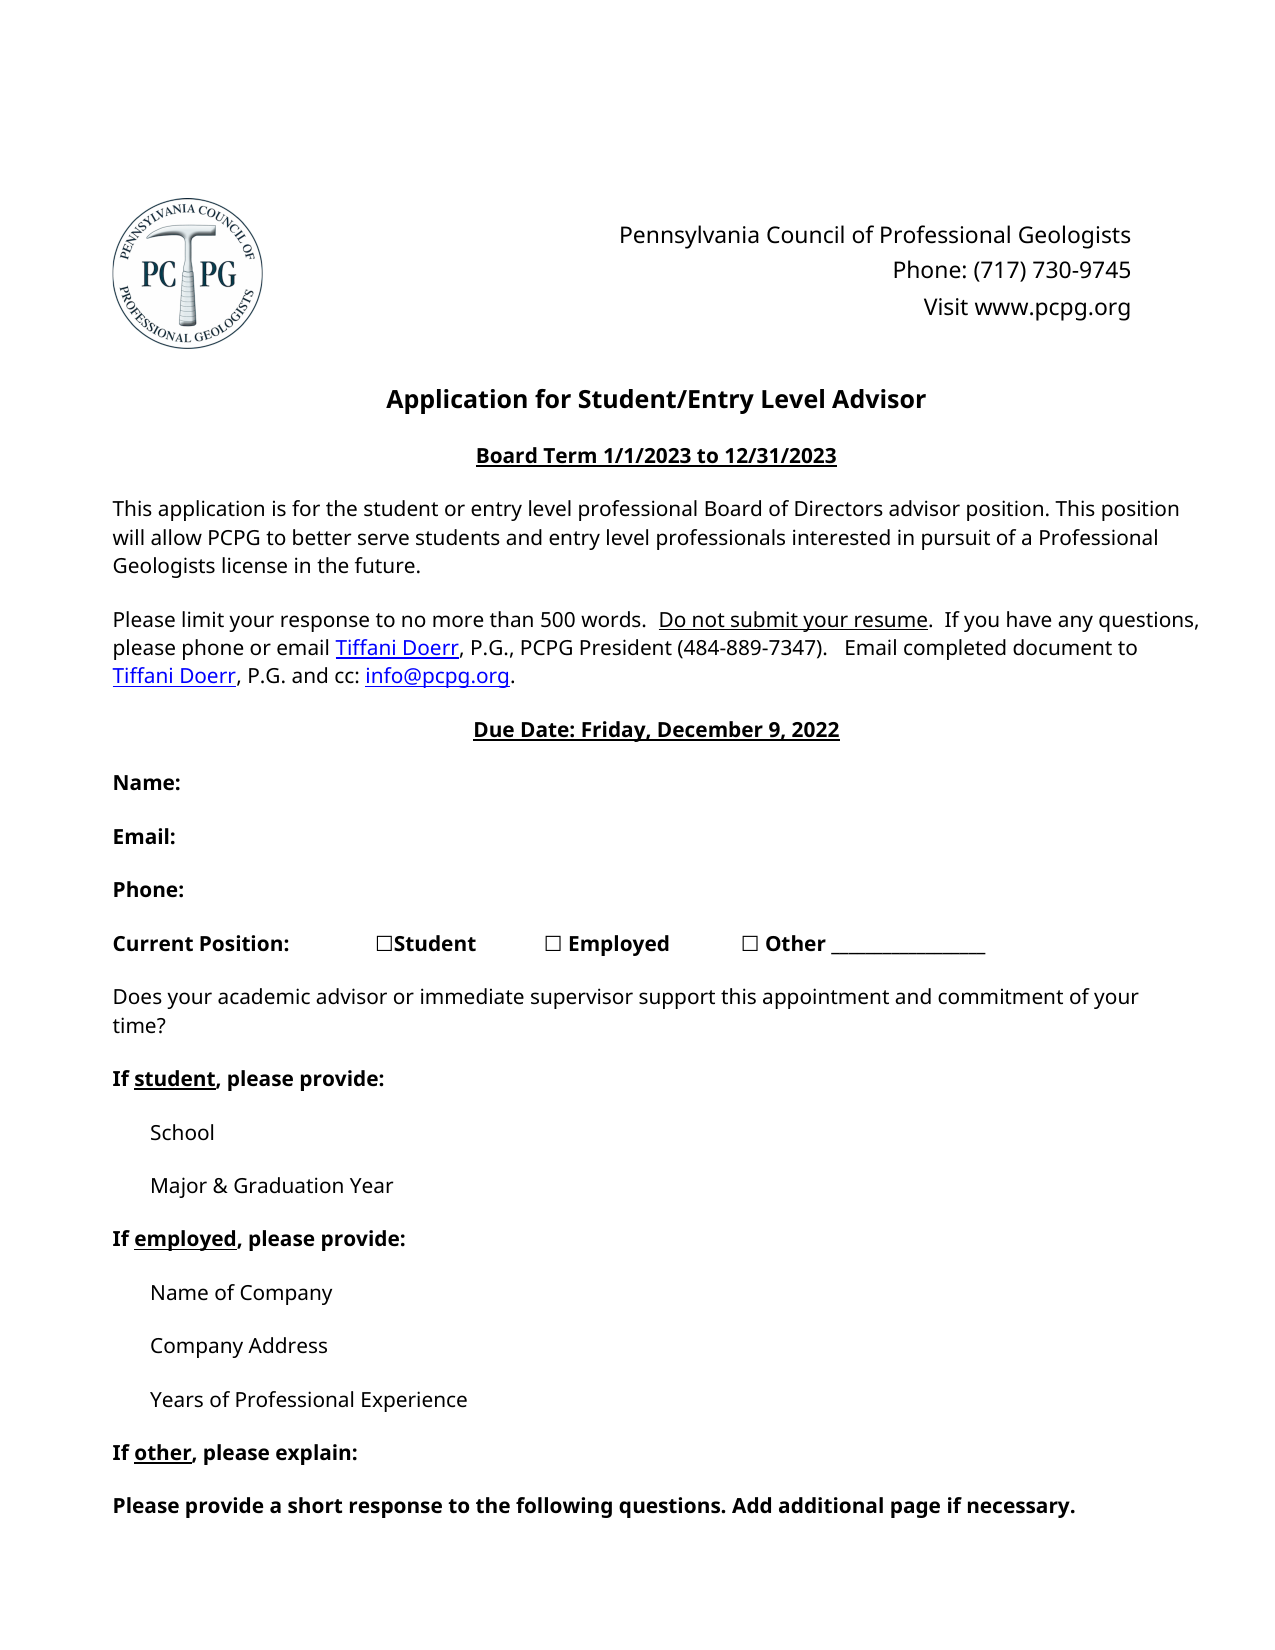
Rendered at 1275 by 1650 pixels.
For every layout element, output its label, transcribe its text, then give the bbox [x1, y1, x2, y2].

text If employed, please provide: [112, 1224, 1200, 1253]
picture [112, 198, 263, 349]
text Company Address [150, 1331, 1200, 1360]
text Board Term 1/1/2023 to 12/31/2023 [112, 441, 1200, 469]
text School [150, 1118, 1200, 1146]
text Email: [112, 822, 1200, 850]
text Name of Company [150, 1278, 1200, 1306]
text Due Date: Friday, December 9, 2022 [112, 715, 1200, 743]
text Current Position: Student Employed Other __________________ [112, 929, 1200, 957]
text Please provide a short response to the following questions. Add additional page if necessary. [112, 1492, 1200, 1520]
text Phone: [112, 875, 1200, 904]
text Please limit your response to no more than 500 words. Do not submit your resume. If you have any questions, please phone or email Tiffani Doerr, P.G., PCPG President (484-889-7347). Email completed document to Tiffani Doerr, P.G. and cc: info@pcpg.org. [112, 605, 1200, 690]
text This application is for the student or entry level professional Board of Directors advisor position. This position will allow PCPG to better serve students and entry level professionals interested in pursuit of a Professional Geologists license in the future. [112, 494, 1200, 580]
text If student, please provide: [112, 1064, 1200, 1093]
text Name: [112, 768, 1200, 797]
text Does your academic advisor or immediate supervisor support this appointment and commitment of your time? [112, 982, 1200, 1039]
text Major & Graduation Year [150, 1171, 1200, 1199]
text Years of Professional Experience [150, 1385, 1200, 1413]
text Application for Student/Entry Level Advisor [112, 382, 1200, 416]
text If other, please explain: [112, 1438, 1200, 1467]
